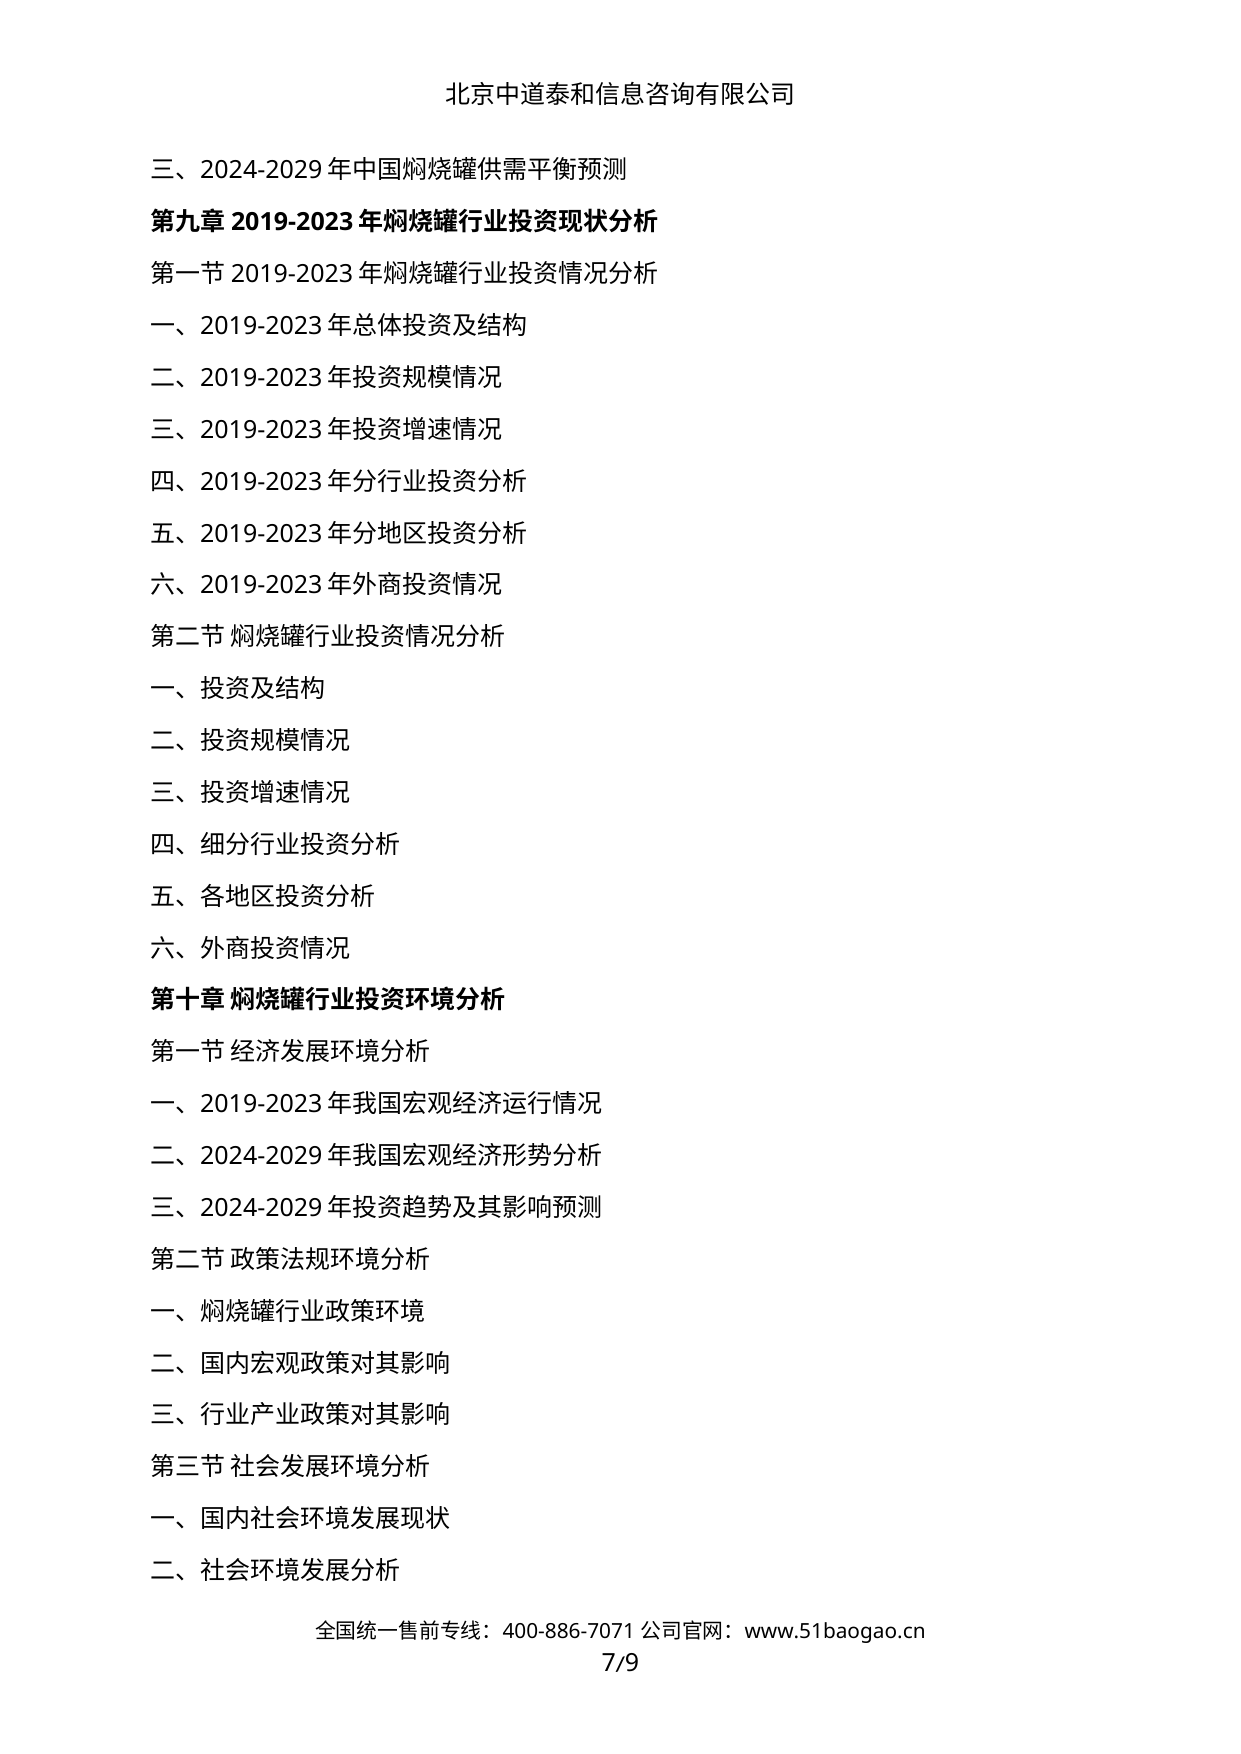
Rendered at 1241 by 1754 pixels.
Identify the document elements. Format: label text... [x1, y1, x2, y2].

text 第二节 政策法规环境分析 [150, 1239, 1090, 1276]
text 六、2019-2023年外商投资情况 [150, 565, 1090, 601]
text 四、细分行业投资分析 [150, 824, 1090, 861]
text 一、2019-2023年总体投资及结构 [150, 306, 1090, 342]
text 一、2019-2023年我国宏观经济运行情况 [150, 1084, 1090, 1120]
text 第十章 焖烧罐行业投资环境分析 [150, 980, 1090, 1016]
text 五、各地区投资分析 [150, 876, 1090, 912]
text 五、2019-2023年分地区投资分析 [150, 513, 1090, 549]
text 第一节 经济发展环境分析 [150, 1032, 1090, 1068]
text 二、国内宏观政策对其影响 [150, 1343, 1090, 1379]
text 第九章 2019-2023年焖烧罐行业投资现状分析 [150, 202, 1090, 238]
text 六、外商投资情况 [150, 928, 1090, 964]
text 二、社会环境发展分析 [150, 1551, 1090, 1587]
text 第二节 焖烧罐行业投资情况分析 [150, 617, 1090, 653]
text 三、2024-2029年投资趋势及其影响预测 [150, 1187, 1090, 1224]
text 四、2019-2023年分行业投资分析 [150, 461, 1090, 497]
text 三、2019-2023年投资增速情况 [150, 409, 1090, 446]
text 三、2024-2029年中国焖烧罐供需平衡预测 [150, 150, 1090, 186]
text 第一节 2019-2023年焖烧罐行业投资情况分析 [150, 254, 1090, 290]
text 一、国内社会环境发展现状 [150, 1499, 1090, 1535]
text 二、2019-2023年投资规模情况 [150, 357, 1090, 394]
text 三、行业产业政策对其影响 [150, 1395, 1090, 1431]
text 第三节 社会发展环境分析 [150, 1447, 1090, 1483]
text 三、投资增速情况 [150, 772, 1090, 809]
text 二、2024-2029年我国宏观经济形势分析 [150, 1136, 1090, 1172]
text 一、投资及结构 [150, 669, 1090, 705]
text 一、焖烧罐行业政策环境 [150, 1291, 1090, 1327]
text 二、投资规模情况 [150, 721, 1090, 757]
